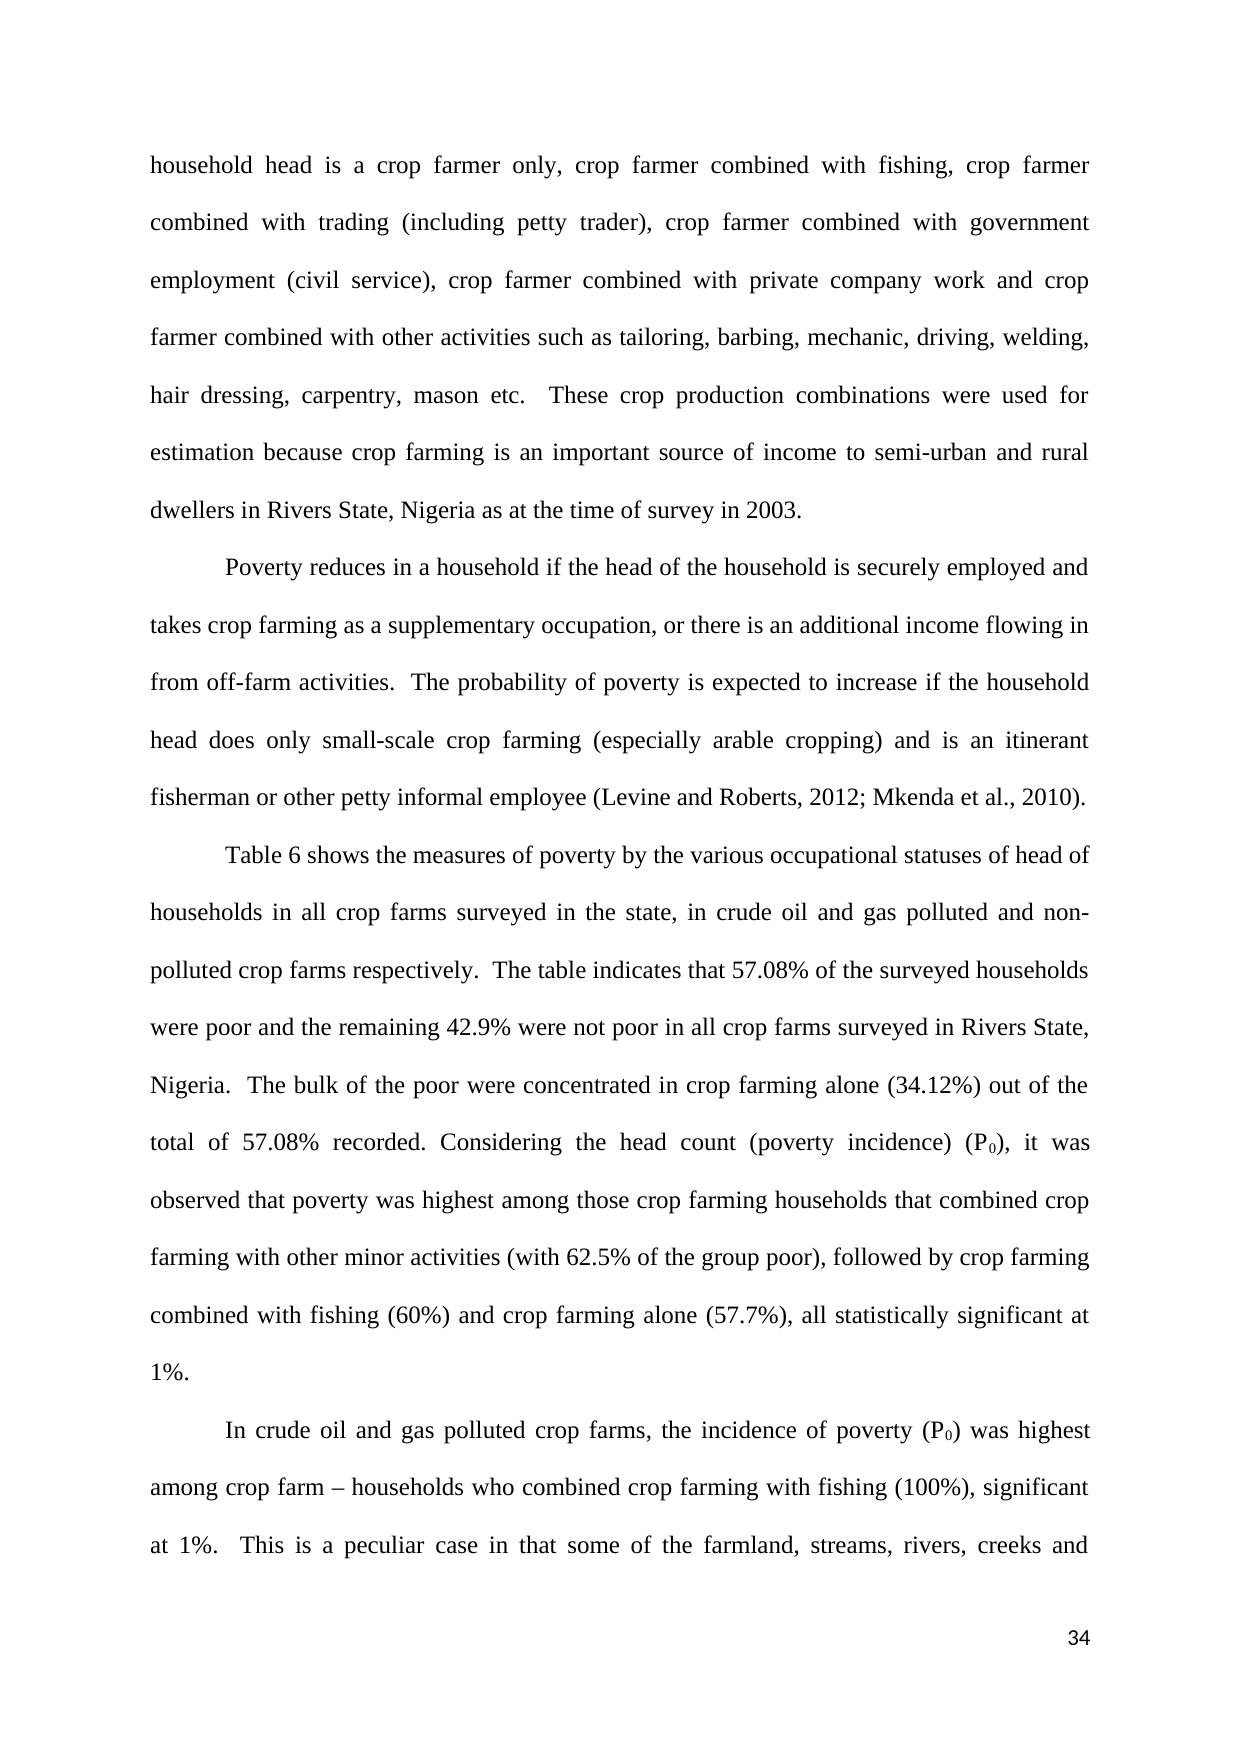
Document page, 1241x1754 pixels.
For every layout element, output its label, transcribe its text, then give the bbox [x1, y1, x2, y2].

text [150, 150, 1090, 524]
text Table 6 shows the measures of poverty by the various occupational statuses of head of households in all crop farms surveyed in the state, in crude oil and gas polluted and non-polluted crop farms respectively. The table indicates that 57.08% of the surveyed households were poor and the remaining 42.9% were not poor in all crop farms surveyed in Rivers State, Nigeria. The bulk of the poor were concentrated in crop farming alone (34.12%) out of the total of 57.08% recorded. Considering the head count (poverty incidence) (P0), it was observed that poverty was highest among those crop farming households that combined crop farming with other minor activities (with 62.5% of the group poor), followed by crop farming combined with fishing (60%) and crop farming alone (57.7%), all statistically significant at 1%. [150, 840, 1090, 1386]
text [150, 1415, 1090, 1559]
text Poverty reduces in a household if the head of the household is securely employed and takes crop farming as a supplementary occupation, or there is an additional income flowing in from off-farm activities. The probability of poverty is expected to increase if the household head does only small-scale crop farming (especially arable cropping) and is an itinerant fisherman or other petty informal employee (Levine and Roberts, 2012; Mkenda et al., 2010). [150, 552, 1090, 811]
